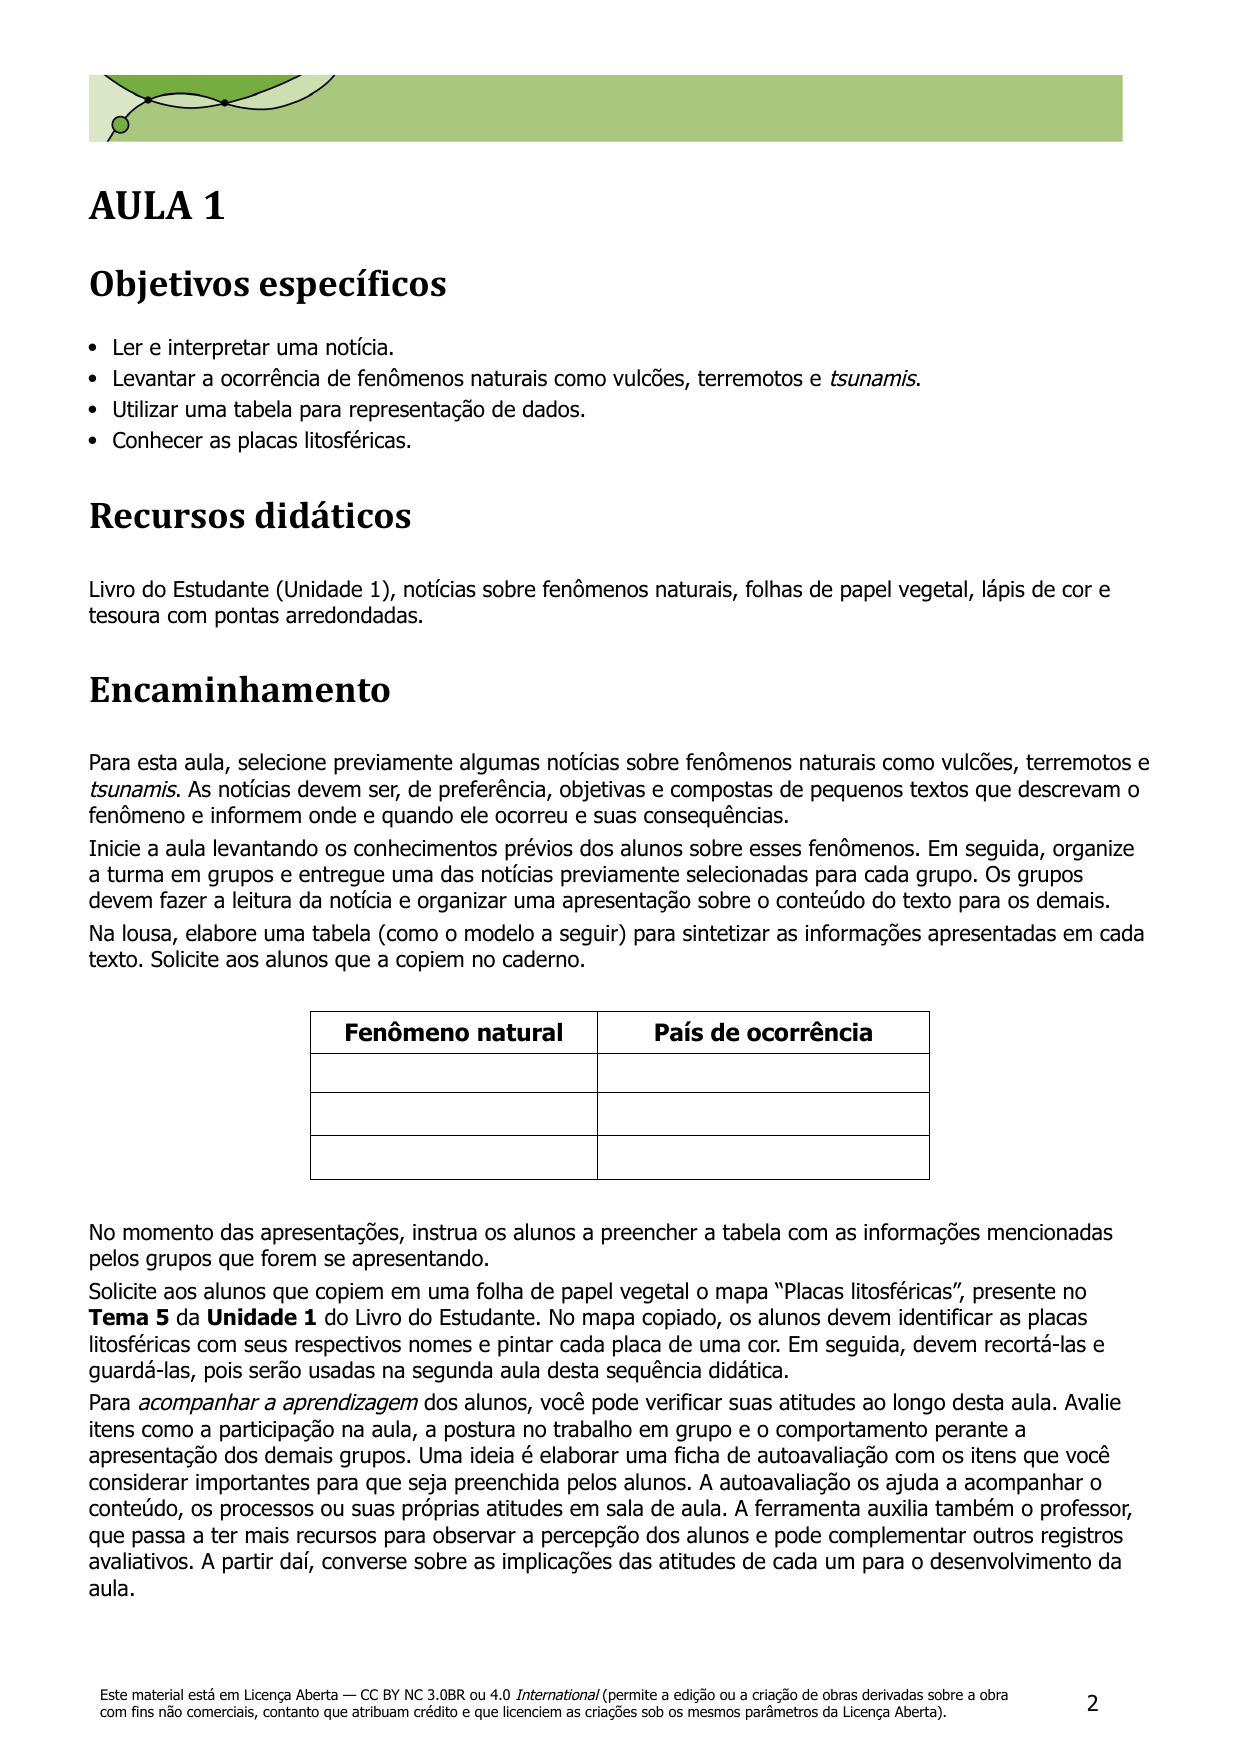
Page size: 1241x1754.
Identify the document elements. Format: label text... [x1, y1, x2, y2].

text Recursos didáticos [89, 493, 1152, 537]
table_cell [598, 1054, 929, 1092]
text Inicie a aula levantando os conhecimentos prévios dos alunos sobre esses fenômenos. Em seguida, organize a turma em grupos e entregue uma das notícias previamente selecionadas para cada grupo. Os grupos devem fazer a leitura da notícia e organizar uma apresentação sobre o conteúdo do texto para os demais. [89, 834, 1152, 913]
table_cell [598, 1093, 929, 1135]
text Para acompanhar a aprendizagem dos alunos, você pode verificar suas atitudes ao longo desta aula. Avalie itens como a participação na aula, a postura no trabalho em grupo e o comportamento perante a apresentação dos demais grupos. Uma ideia é elaborar uma ficha de autoavaliação com os itens que você considerar importantes para que seja preenchida pelos alunos. A autoavaliação os ajuda a acompanhar o conteúdo, os processos ou suas próprias atitudes em sala de aula. A ferramenta auxilia também o professor, que passa a ter mais recursos para observar a percepção dos alunos e pode complementar outros registros avaliativos. A partir daí, converse sobre as implicações das atitudes de cada um para o desenvolvimento da aula. [89, 1389, 1152, 1601]
list Levantar a ocorrência de fenômenos naturais como vulcões, terremotos e tsunamis. [89, 363, 1152, 392]
text Encaminhamento [89, 666, 1152, 710]
table_cell [311, 1093, 597, 1135]
text Na lousa, elabore uma tabela (como o modelo a seguir) para sintetizar as informações apresentadas em cada texto. Solicite aos alunos que a copiem no caderno. [89, 919, 1152, 972]
table_cell [311, 1136, 597, 1179]
picture [88, 75, 1123, 154]
text Livro do Estudante (Unidade 1), notícias sobre fenômenos naturais, folhas de papel vegetal, lápis de cor e tesoura com pontas arredondadas. [89, 575, 1152, 628]
list Ler e interpretar uma notícia. [89, 332, 1152, 361]
list Conhecer as placas litosféricas. [89, 425, 1152, 454]
table_cell [598, 1136, 929, 1179]
table_cell [311, 1054, 597, 1092]
list Utilizar uma tabela para representação de dados. [89, 394, 1152, 423]
text AULA 1 [89, 180, 1152, 229]
text No momento das apresentações, instrua os alunos a preencher a tabela com as informações mencionadas pelos grupos que forem se apresentando. [89, 1218, 1152, 1271]
text Objetivos específicos [89, 261, 1152, 305]
text Solicite aos alunos que copiem em uma folha de papel vegetal o mapa “Placas litosféricas”, presente no Tema 5 da Unidade 1 do Livro do Estudante. No mapa copiado, os alunos devem identificar as placas litosféricas com seus respectivos nomes e pintar cada placa de uma cor. Em seguida, devem recortá-las e guardá-las, pois serão usadas na segunda aula desta sequência didática. [89, 1277, 1152, 1383]
table_header Fenômeno natural [311, 1012, 597, 1052]
text Para esta aula, selecione previamente algumas notícias sobre fenômenos naturais como vulcões, terremotos e tsunamis. As notícias devem ser, de preferência, objetivas e compostas de pequenos textos que descrevam o fenômeno e informem onde e quando ele ocorreu e suas consequências. [89, 749, 1152, 828]
table_header País de ocorrência [598, 1012, 929, 1052]
